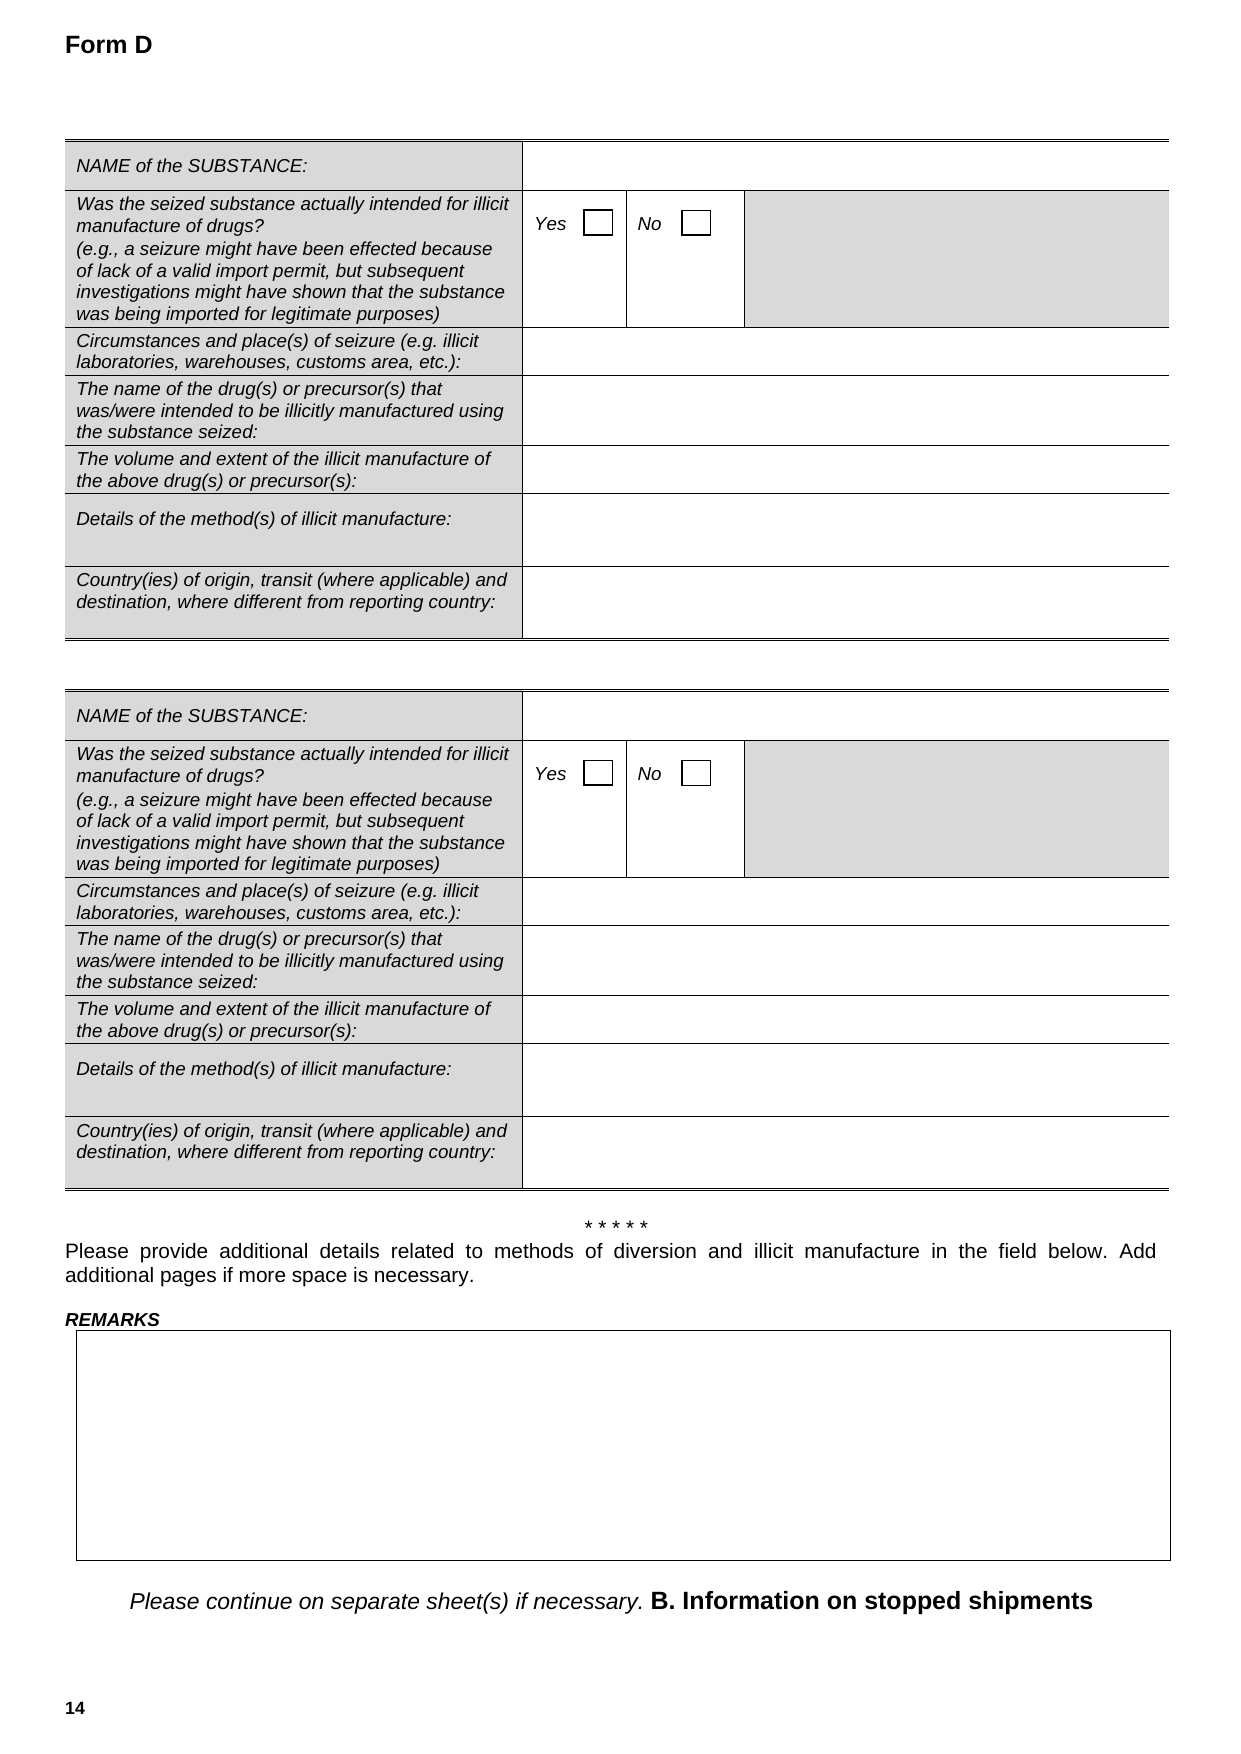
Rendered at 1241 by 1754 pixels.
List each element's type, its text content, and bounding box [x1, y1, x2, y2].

table_cell [523, 446, 1169, 493]
table_cell No [627, 741, 744, 877]
table_header [523, 692, 1169, 740]
table_cell Yes [523, 741, 626, 877]
table_cell The name of the drug(s) or precursor(s) that was/were intended to be illicitly manufactured using the substance seized: [65, 376, 522, 445]
text Please provide additional details related to methods of diversion and illicit manufacture in the field below. Add additional pages if more space is necessary. [65, 1239, 1158, 1287]
text REMARKS [65, 1309, 1220, 1330]
table_cell Circumstances and place(s) of seizure (e.g. illicit laboratories, warehouses, customs area, etc.): [65, 878, 522, 925]
table_cell The volume and extent of the illicit manufacture of the above drug(s) or precursor(s): [65, 446, 522, 493]
table_cell Circumstances and place(s) of seizure (e.g. illicit laboratories, warehouses, customs area, etc.): [65, 328, 522, 375]
table_header [77, 1331, 1170, 1560]
table_cell [745, 191, 1169, 327]
text Please continue on separate sheet(s) if necessary. B. Information on stopped shipments [65, 1586, 1158, 1615]
table_cell [523, 328, 1169, 375]
table_cell [523, 926, 1169, 995]
table_cell Details of the method(s) of illicit manufacture: [65, 1044, 522, 1116]
table_cell Details of the method(s) of illicit manufacture: [65, 494, 522, 566]
table_cell [523, 996, 1169, 1043]
table_cell [523, 878, 1169, 925]
table_cell Was the seized substance actually intended for illicit manufacture of drugs? (e.g., a seizure might have been effected because of lack of a valid import permit, but subsequent investigations might have shown that the substance was being imported for legitimate purposes) [65, 741, 522, 877]
table_header [523, 142, 1169, 190]
table_cell Was the seized substance actually intended for illicit manufacture of drugs? (e.g., a seizure might have been effected because of lack of a valid import permit, but subsequent investigations might have shown that the substance was being imported for legitimate purposes) [65, 191, 522, 327]
table_cell [523, 376, 1169, 445]
table_cell Country(ies) of origin, transit (where applicable) and destination, where different from reporting country: [65, 1117, 522, 1188]
table_cell No [627, 191, 744, 327]
table_cell [523, 567, 1169, 638]
table_cell Yes [523, 191, 626, 327]
table_cell Country(ies) of origin, transit (where applicable) and destination, where different from reporting country: [65, 567, 522, 638]
table_header NAME of the SUBSTANCE: [65, 142, 522, 190]
table_cell The name of the drug(s) or precursor(s) that was/were intended to be illicitly manufactured using the substance seized: [65, 926, 522, 995]
table_cell [745, 741, 1169, 877]
table_cell [523, 1044, 1169, 1116]
text * * * * * [65, 1215, 1167, 1239]
table_cell The volume and extent of the illicit manufacture of the above drug(s) or precursor(s): [65, 996, 522, 1043]
table_cell [523, 494, 1169, 566]
table_cell [523, 1117, 1169, 1188]
table_header NAME of the SUBSTANCE: [65, 692, 522, 740]
